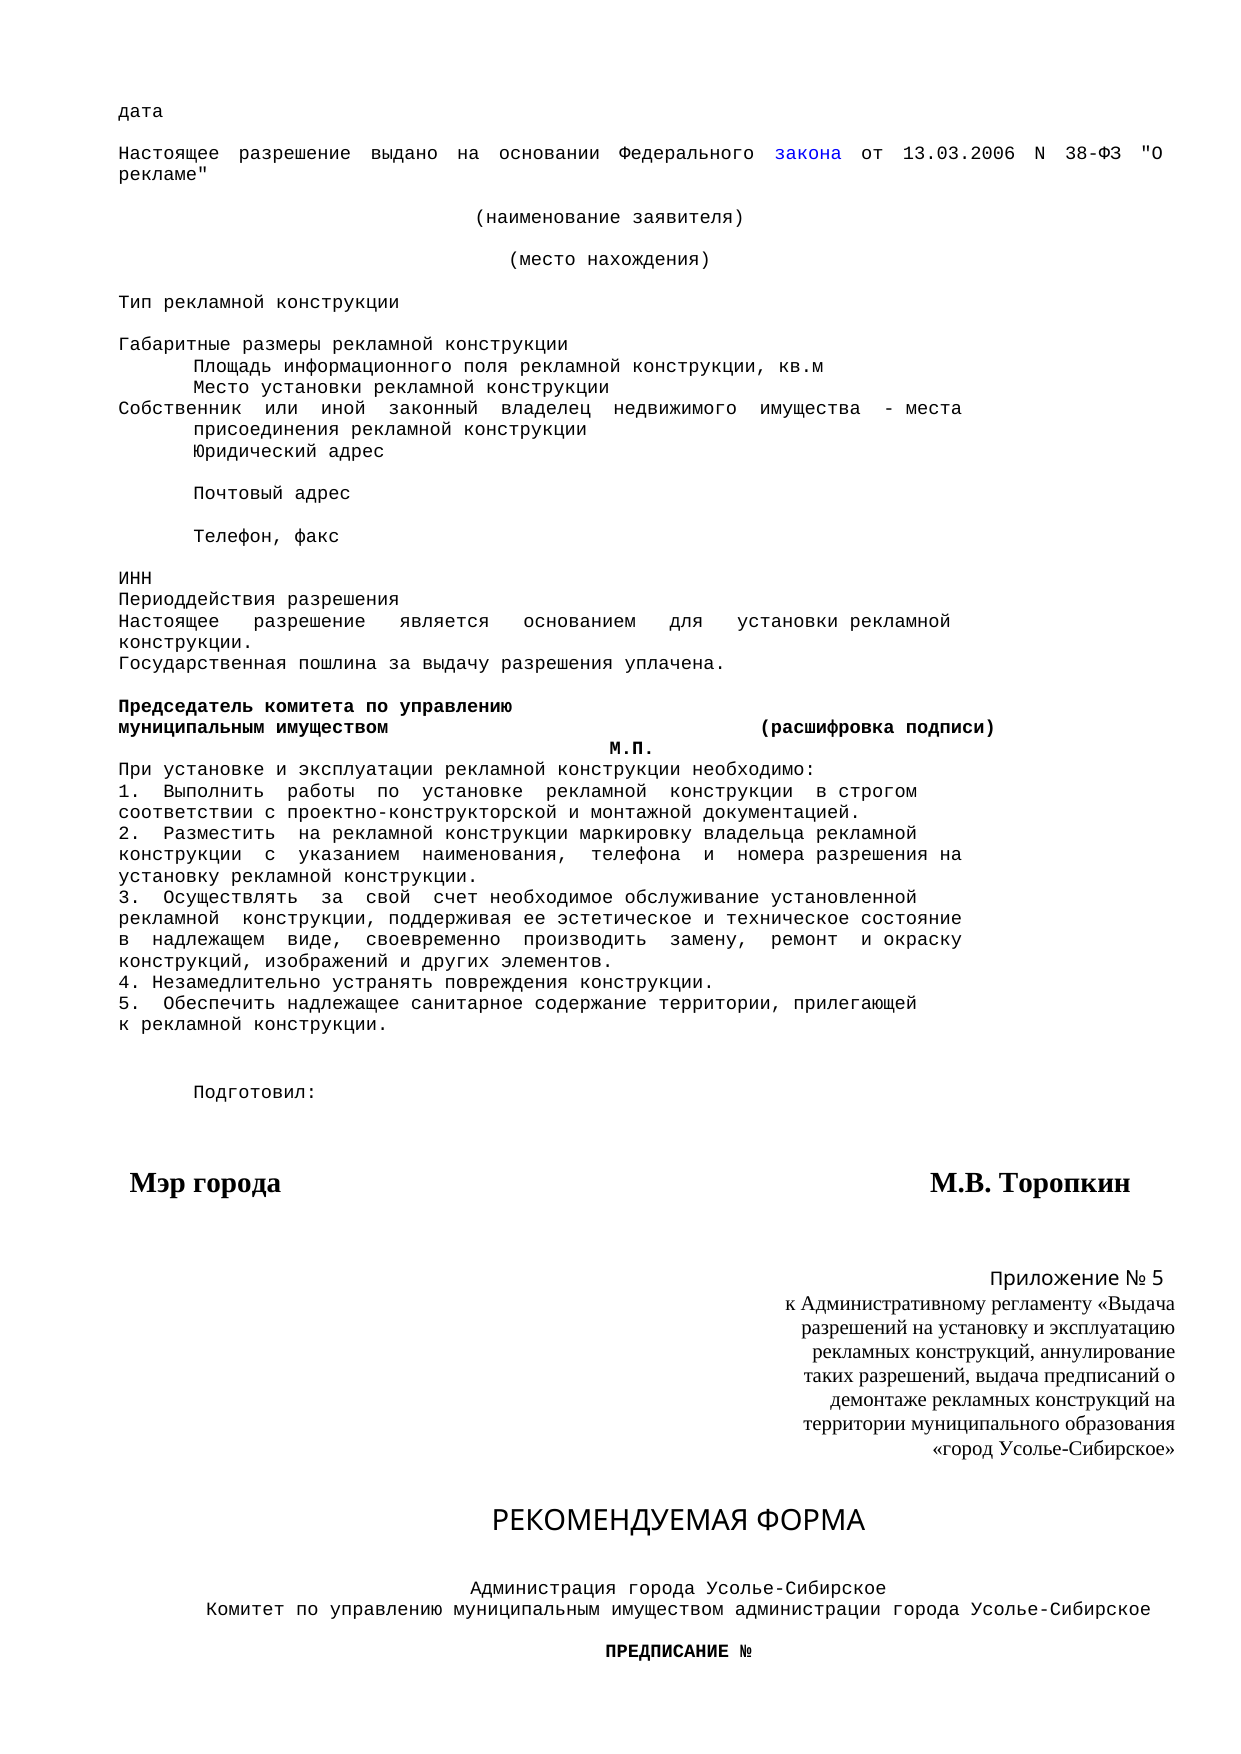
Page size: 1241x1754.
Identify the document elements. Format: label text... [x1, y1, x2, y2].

text ПРЕДПИСАНИЕ № [118, 1642, 1163, 1663]
text Телефон, факс [118, 526, 1163, 548]
text РЕКОМЕНДУЕМАЯ ФОРМА [118, 1499, 1163, 1539]
text 4. Незамедлительно устранять повреждения конструкции. [118, 973, 1163, 994]
text демонтаже рекламных конструкций на [118, 1387, 1175, 1411]
text (место нахождения) [118, 250, 1163, 271]
text Периоддействия разрешения [118, 590, 1163, 611]
text «город Усолье-Сибирское» [118, 1435, 1175, 1459]
text в надлежащем виде, своевременно производить замену, ремонт и окраску [118, 930, 1163, 951]
text Настоящее разрешение выдано на основании Федерального закона от 13.03.2006 N 38-ФЗ "О рекламе" [118, 144, 1163, 186]
text Юридический адрес [118, 441, 1163, 463]
text ИНН [118, 569, 1163, 590]
text Мэр города М.В. Торопкин [118, 1165, 1175, 1199]
text установку рекламной конструкции. [118, 866, 1163, 888]
text Подготовил: [118, 1083, 1163, 1104]
text дата [118, 101, 1163, 123]
text (наименование заявителя) [118, 208, 1163, 229]
text конструкций, изображений и других элементов. [118, 951, 1163, 973]
text Председатель комитета по управлению [118, 696, 1163, 718]
text 2. Разместить на рекламной конструкции маркировку владельца рекламной [118, 824, 1163, 845]
text 1. Выполнить работы по установке рекламной конструкции в строгом [118, 781, 1163, 803]
text к Административному регламенту «Выдача [118, 1291, 1175, 1315]
text к рекламной конструкции. [118, 1015, 1163, 1036]
text 5. Обеспечить надлежащее санитарное содержание территории, прилегающей [118, 994, 1163, 1015]
text Габаритные размеры рекламной конструкции [118, 335, 1163, 356]
text конструкции. [118, 633, 1163, 654]
text территории муниципального образования [118, 1411, 1175, 1435]
text конструкции с указанием наименования, телефона и номера разрешения на [118, 845, 1163, 866]
text Тип рекламной конструкции [118, 293, 1163, 314]
text разрешений на установку и эксплуатацию [118, 1315, 1175, 1339]
text Почтовый адрес [118, 484, 1163, 505]
text При установке и эксплуатации рекламной конструкции необходимо: [118, 760, 1163, 781]
text соответствии с проектно-конструкторской и монтажной документацией. [118, 803, 1163, 824]
text М.П. [118, 739, 1163, 760]
text Площадь информационного поля рекламной конструкции, кв.м [118, 356, 1163, 378]
text присоединения рекламной конструкции [118, 420, 1163, 441]
text 3. Осуществлять за свой счет необходимое обслуживание установленной [118, 888, 1163, 909]
text Администрация города Усолье-Сибирское [118, 1578, 1163, 1600]
text Комитет по управлению муниципальным имуществом администрации города Усолье-Сибирское [118, 1600, 1163, 1621]
text рекламной конструкции, поддерживая ее эстетическое и техническое состояние [118, 909, 1163, 930]
text таких разрешений, выдача предписаний о [118, 1363, 1175, 1387]
text Приложение № 5 [118, 1263, 1163, 1291]
text Государственная пошлина за выдачу разрешения уплачена. [118, 654, 1163, 675]
text муниципальным имуществом (расшифровка подписи) [118, 718, 1163, 739]
text Собственник или иной законный владелец недвижимого имущества - места [118, 399, 1163, 420]
text Настоящее разрешение является основанием для установки рекламной [118, 611, 1163, 633]
text рекламных конструкций, аннулирование [118, 1339, 1175, 1363]
text Место установки рекламной конструкции [118, 378, 1163, 399]
